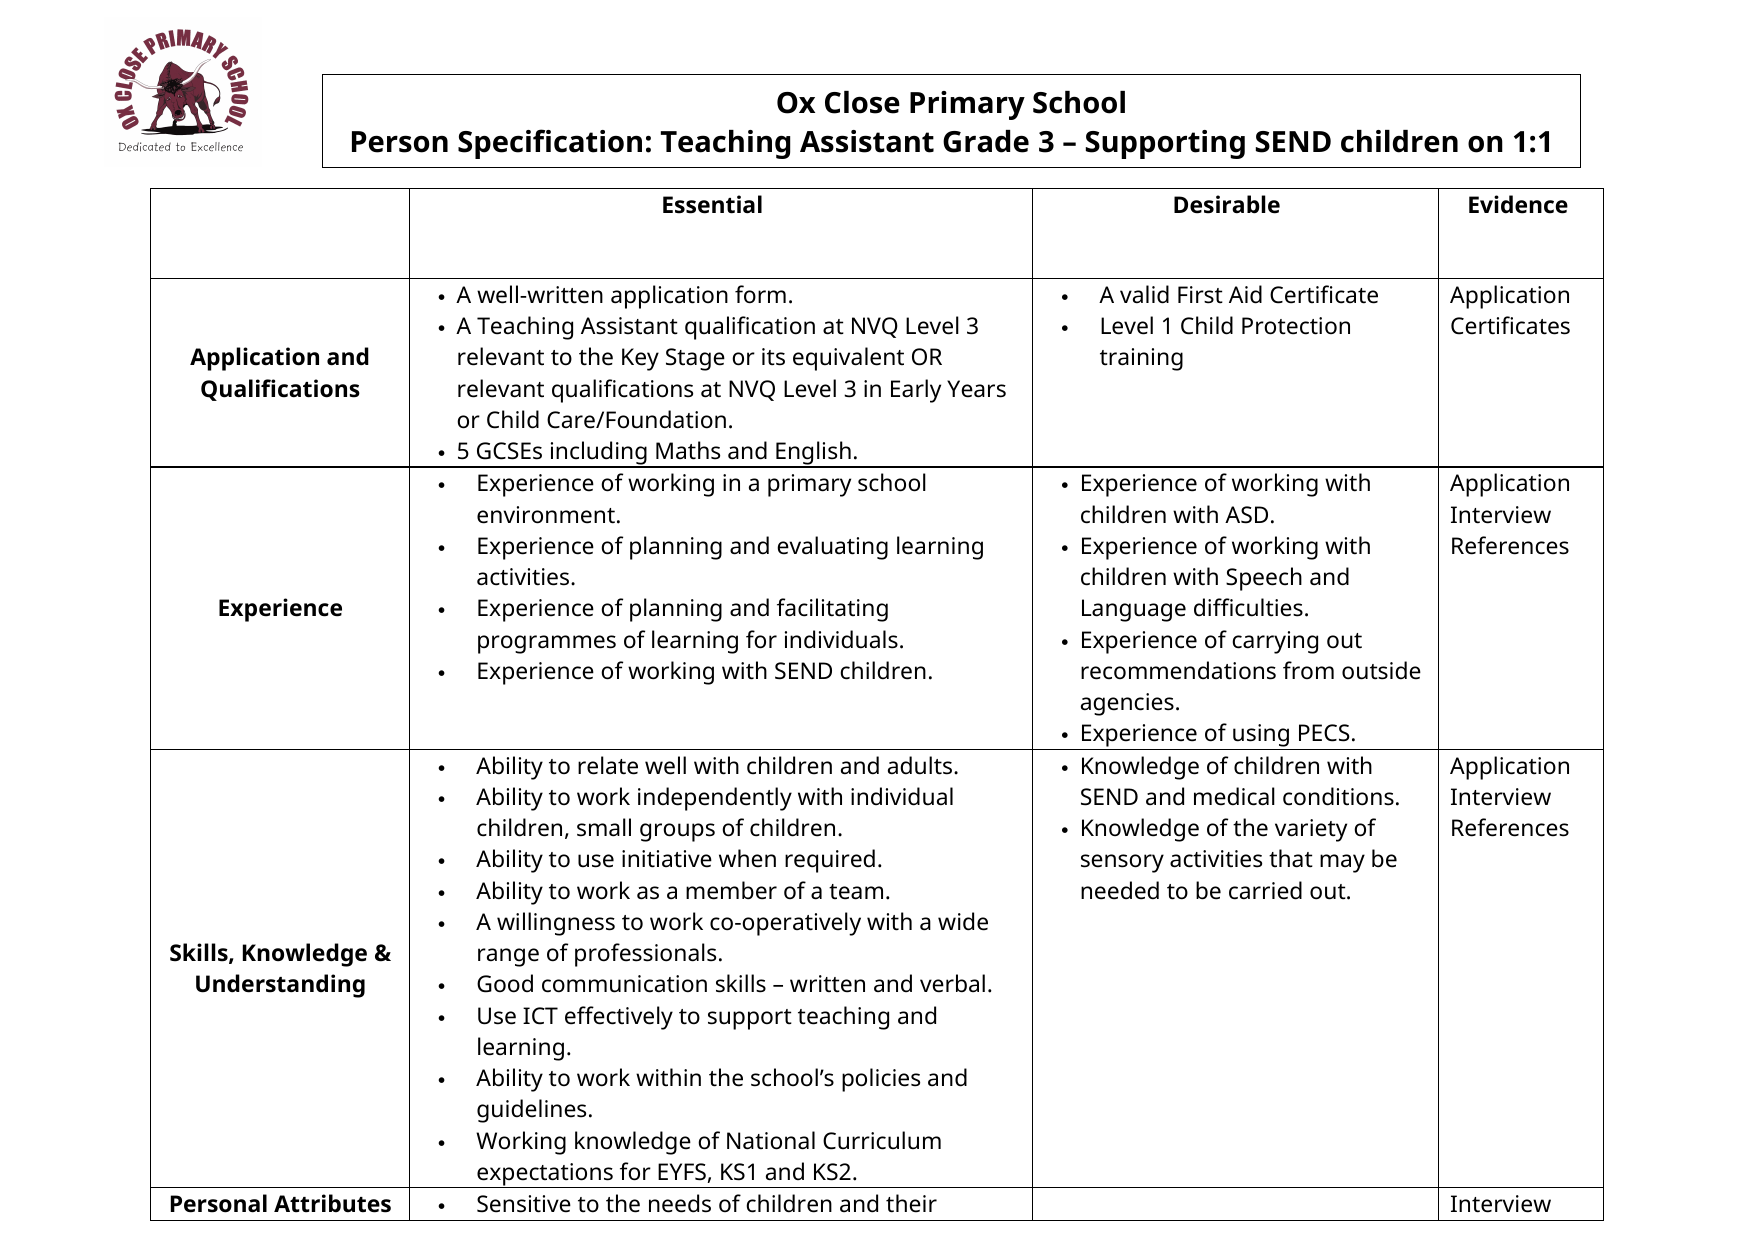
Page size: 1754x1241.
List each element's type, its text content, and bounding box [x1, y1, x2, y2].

table_cell Application and Qualifications [151, 279, 409, 466]
table_cell Personal Attributes [151, 1188, 409, 1219]
table_cell A valid First Aid Certificate Level 1 Child Protection training [1033, 279, 1438, 466]
table_cell A well-written application form. A Teaching Assistant qualification at NVQ Level 3 relevant to the Key Stage or its equivalent OR relevant qualifications at NVQ Level 3 in Early Years or Child Care/Foundation. 5 GCSEs including Maths and English. [410, 279, 1032, 466]
table_cell [1033, 1188, 1438, 1219]
table_cell Application Certificates [1439, 279, 1603, 466]
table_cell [410, 1188, 1032, 1219]
table_cell Application Interview References [1439, 468, 1603, 749]
picture [103, 17, 263, 167]
table_cell Experience of working with children with ASD. Experience of working with children with Speech and Language difficulties. Experience of carrying out recommendations from outside agencies. Experience of using PECS. [1033, 468, 1438, 749]
table_header [151, 189, 409, 278]
table_cell Experience [151, 468, 409, 749]
table_header Desirable [1033, 189, 1438, 278]
table_header Essential [410, 189, 1032, 278]
table_cell Experience of working in a primary school environment. Experience of planning and evaluating learning activities. Experience of planning and facilitating programmes of learning for individuals. Experience of working with SEND children. [410, 468, 1032, 749]
table_cell Ability to relate well with children and adults. Ability to work independently with individual children, small groups of children. Ability to use initiative when required. Ability to work as a member of a team. A willingness to work co-operatively with a wide range of professionals. Good communication skills – written and verbal. Use ICT effectively to support teaching and learning. Ability to work within the school’s policies and guidelines. Working knowledge of National Curriculum expectations for EYFS, KS1 and KS2. [410, 750, 1032, 1187]
table_cell Skills, Knowledge & Understanding [151, 750, 409, 1187]
table_cell Application Interview References [1439, 750, 1603, 1187]
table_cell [1439, 1188, 1603, 1219]
table_header Evidence [1439, 189, 1603, 278]
table_cell Knowledge of children with SEND and medical conditions. Knowledge of the variety of sensory activities that may be needed to be carried out. [1033, 750, 1438, 1187]
